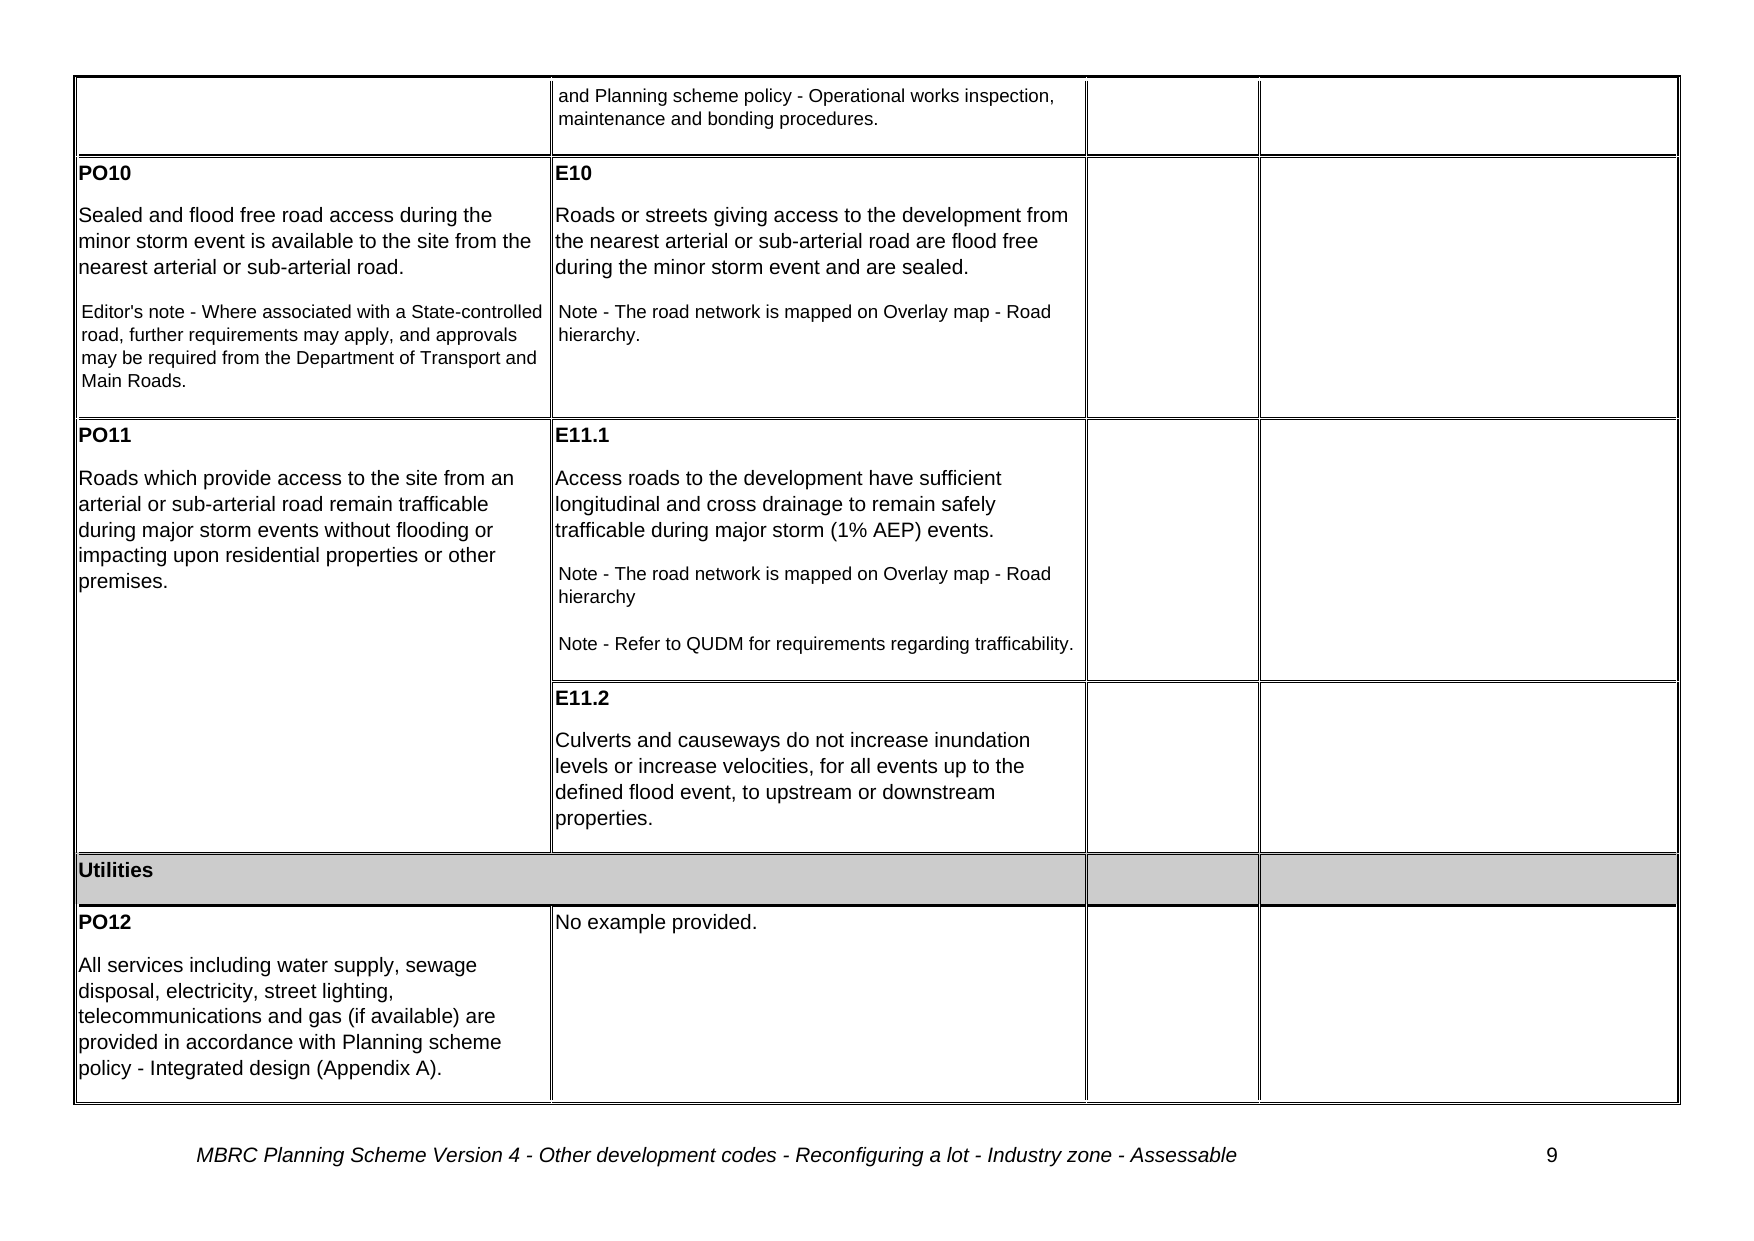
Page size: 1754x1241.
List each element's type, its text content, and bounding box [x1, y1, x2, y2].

table_cell [1260, 78, 1677, 154]
table_cell [1088, 683, 1258, 852]
table_cell PO10 Sealed and flood free road access during the minor storm event is available to the site from the nearest arterial or sub-arterial road. [77, 154, 550, 417]
table_cell PO11 Roads which provide access to the site from an arterial or sub-arterial road remain trafficable during major storm events without flooding or impacting upon residential properties or other premises. [75, 417, 552, 852]
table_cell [552, 78, 1086, 154]
table_cell No example provided. [552, 907, 1086, 1102]
table_cell [1088, 158, 1258, 417]
table_cell Utilities [75, 852, 1086, 904]
table_cell [1261, 154, 1678, 417]
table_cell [77, 78, 552, 154]
table_cell [1088, 855, 1258, 904]
table_cell E10 Roads or streets giving access to the development from the nearest arterial or sub-arterial road are flood free during the minor storm event and are sealed. [553, 158, 1085, 417]
table_cell [1260, 417, 1679, 679]
table_cell PO12 All services including water supply, sewage disposal, electricity, street lighting, telecommunications and gas (if available) are provided in accordance with Planning scheme policy - Integrated design (Appendix A). [77, 904, 552, 1102]
table_cell [1261, 680, 1678, 852]
table_cell [1260, 852, 1679, 904]
table_cell [1086, 907, 1260, 1102]
table_cell E11.1 Access roads to the development have sufficient longitudinal and cross drainage to remain safely trafficable during major storm (1% AEP) events. [553, 420, 1085, 679]
table_cell E11.2 Culverts and causeways do not increase inundation levels or increase velocities, for all events up to the defined flood event, to upstream or downstream properties. [553, 683, 1085, 852]
table_cell [1086, 78, 1260, 154]
table_cell [1088, 420, 1258, 679]
table_cell [1260, 904, 1677, 1102]
